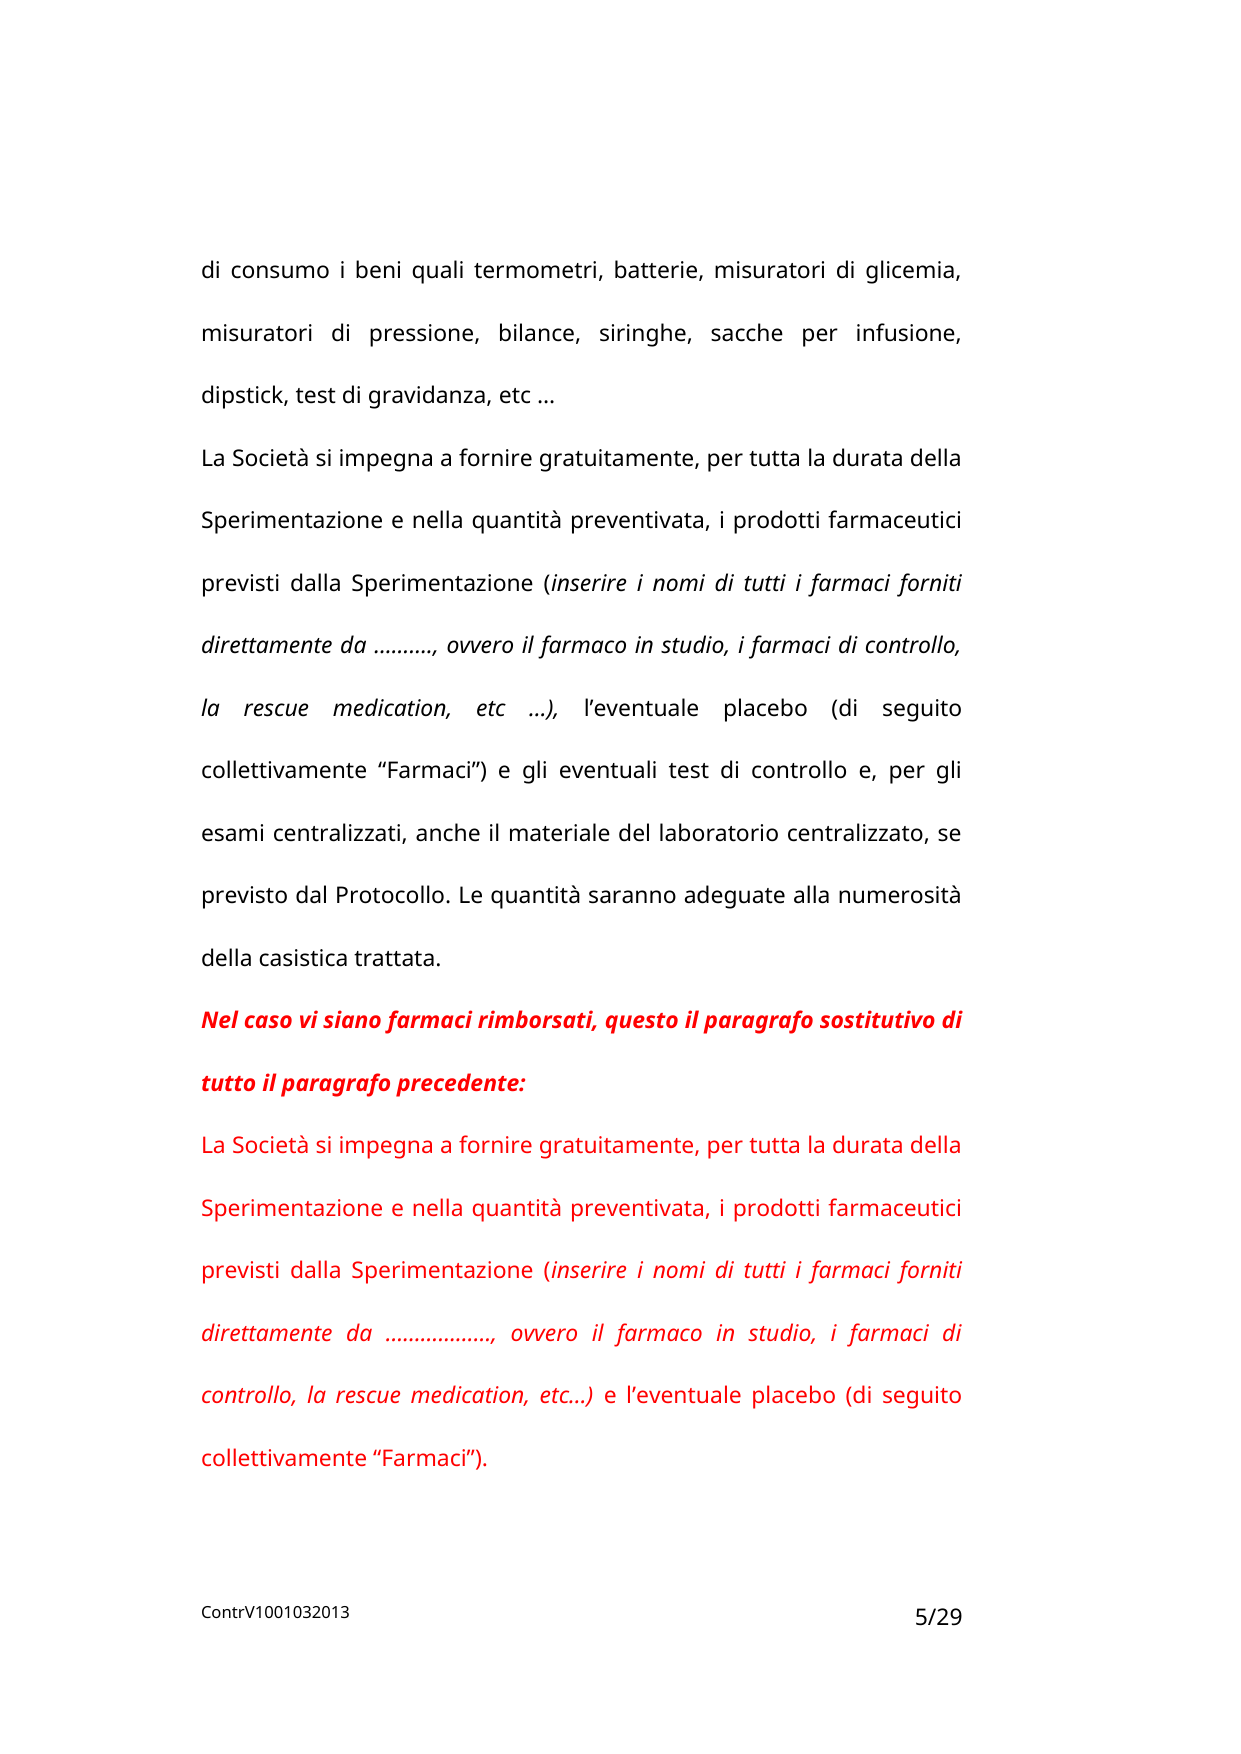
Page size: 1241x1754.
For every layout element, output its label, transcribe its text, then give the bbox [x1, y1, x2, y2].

text si impegna a fornire gratuitamente, per tutta la durata della Sperimentazione e nella quantità preventivata, i prodotti farmaceutici previsti dalla Sperimentazione (inserire i nomi di tutti i farmaci forniti direttamente da ………………, ovvero il farmaco in studio, i farmaci di controllo, la rescue medication, etc…) e l’eventuale placebo (di seguito collettivamente “Farmaci”). [201, 1129, 963, 1473]
text Nel caso vi siano farmaci rimborsati, questo il paragrafo sostitutivo di tutto il paragrafo precedente: [201, 1004, 963, 1098]
text si impegna a fornire gratuitamente, per tutta la durata della Sperimentazione e nella quantità preventivata, i prodotti farmaceutici previsti dalla Sperimentazione (inserire i nomi di tutti i farmaci forniti direttamente da ………., ovvero il farmaco in studio, i farmaci di controllo, la rescue medication, etc …), l’eventuale placebo (di seguito collettivamente “Farmaci”) e gli eventuali test di controllo e, per gli esami centralizzati, anche il materiale del laboratorio centralizzato, se previsto dal Protocollo. Le quantità saranno adeguate alla numerosità della casistica trattata. [201, 441, 963, 973]
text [201, 254, 963, 410]
